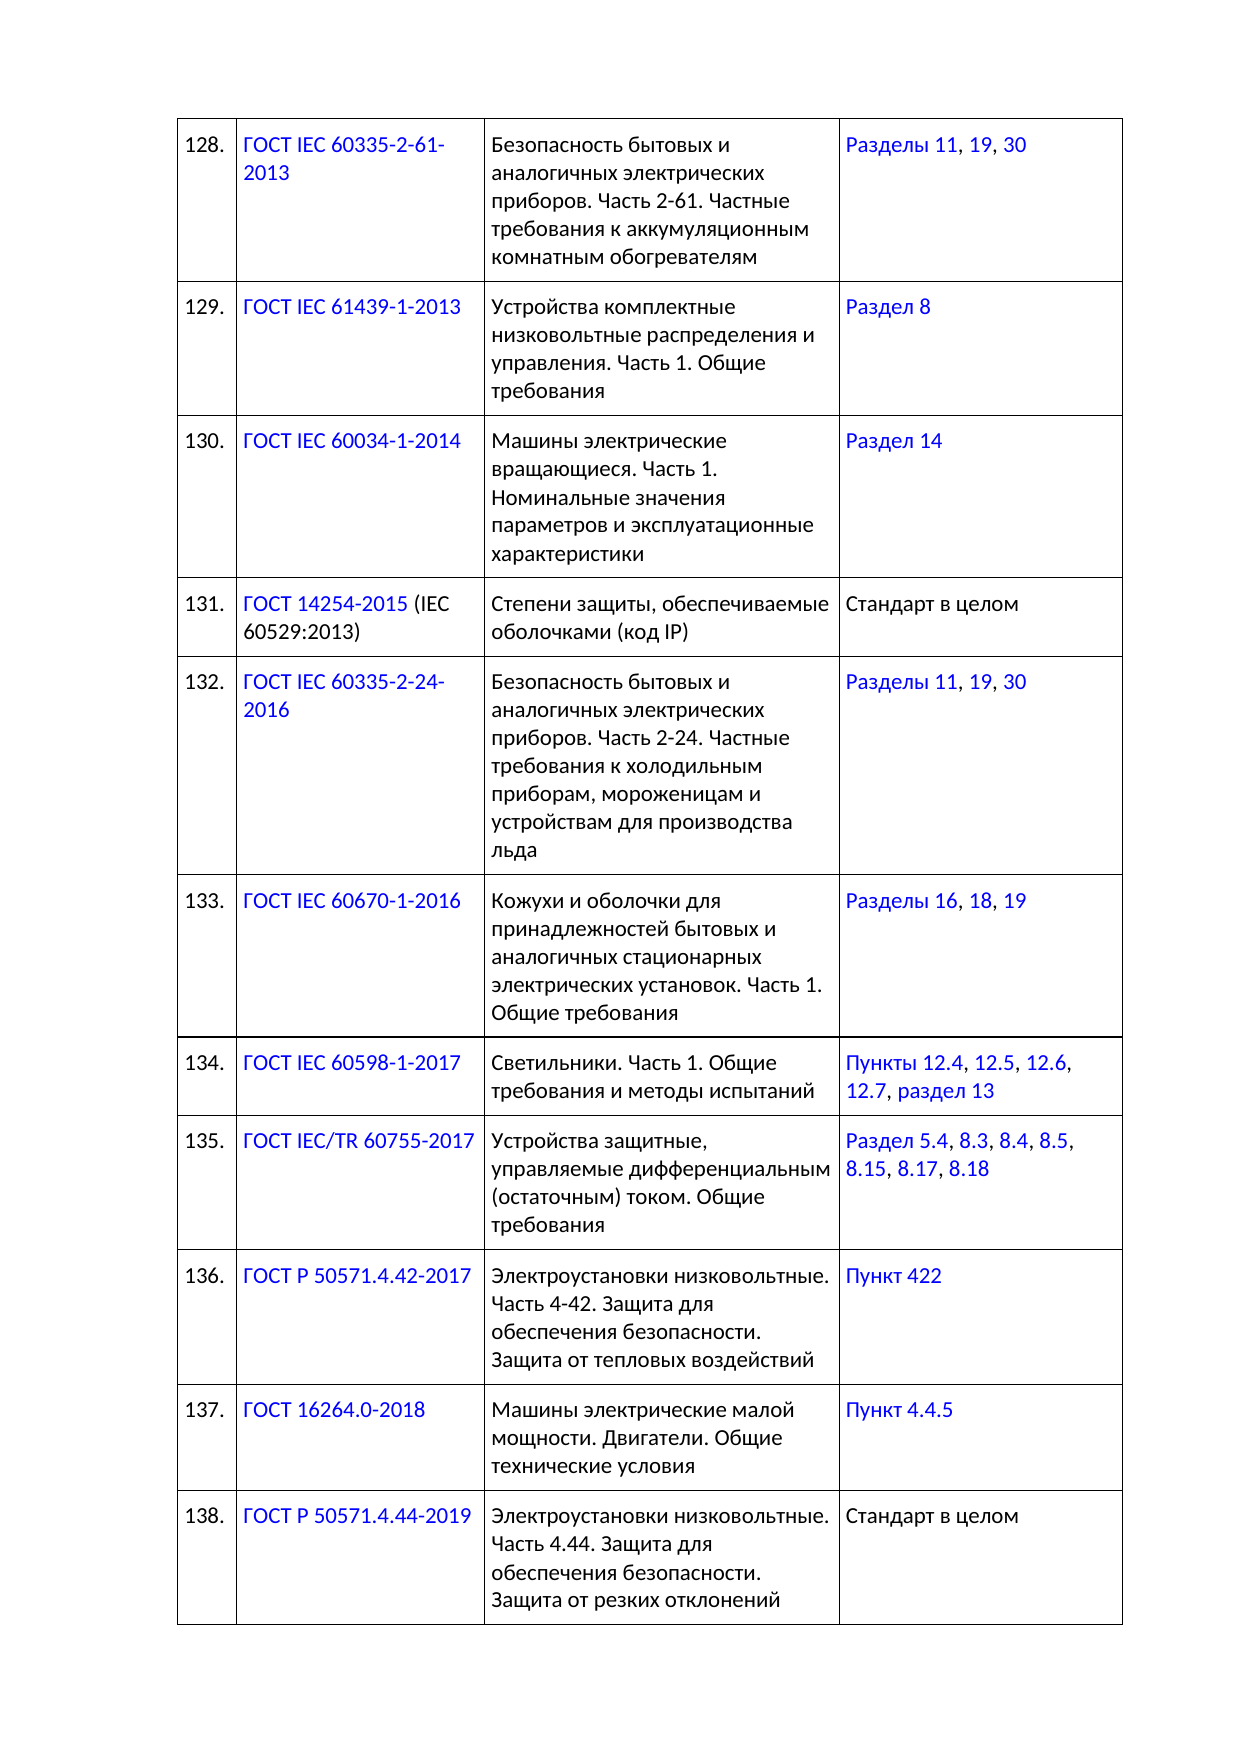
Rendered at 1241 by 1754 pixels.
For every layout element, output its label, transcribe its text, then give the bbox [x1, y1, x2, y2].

table_cell Разделы 16, 18, 19 [840, 875, 1122, 1036]
table_cell 132. [178, 657, 236, 874]
table_cell 135. [178, 1116, 236, 1249]
table_cell Раздел 5.4, 8.3, 8.4, 8.5, 8.15, 8.17, 8.18 [840, 1116, 1122, 1249]
table_cell Устройства защитные, управляемые дифференциальным (остаточным) током. Общие требования [485, 1116, 839, 1249]
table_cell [485, 1491, 839, 1624]
table_cell 134. [178, 1038, 236, 1115]
table_cell Стандарт в целом [840, 578, 1122, 656]
table_cell Устройства комплектные низковольтные распределения и управления. Часть 1. Общие требования [485, 282, 839, 415]
table_cell 130. [178, 416, 236, 577]
table_cell ГОСТ IEC/TR 60755-2017 [237, 1116, 484, 1249]
table_cell Разделы 11, 19, 30 [840, 657, 1122, 874]
table_cell 129. [178, 282, 236, 415]
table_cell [237, 1491, 484, 1624]
table_cell ГОСТ IEC 60598-1-2017 [237, 1038, 484, 1115]
table_cell ГОСТ IEC 60034-1-2014 [237, 416, 484, 577]
table_cell Степени защиты, обеспечиваемые оболочками (код IP) [485, 578, 839, 656]
table_cell ГОСТ IEC 60335-2-61-2013 [237, 119, 484, 281]
table_cell Пункт 4.4.5 [840, 1385, 1122, 1490]
table_cell ГОСТ Р 50571.4.42-2017 [237, 1250, 484, 1383]
table_cell 138. [178, 1491, 236, 1624]
table_cell Электроустановки низковольтные. Часть 4-42. Защита для обеспечения безопасности. Защита от тепловых воздействий [485, 1250, 839, 1383]
table_cell Машины электрические малой мощности. Двигатели. Общие технические условия [485, 1385, 839, 1490]
table_cell Безопасность бытовых и аналогичных электрических приборов. Часть 2-61. Частные требования к аккумуляционным комнатным обогревателям [485, 119, 839, 281]
table_cell ГОСТ IEC 60335-2-24-2016 [237, 657, 484, 874]
table_cell 131. [178, 578, 236, 656]
table_cell Кожухи и оболочки для принадлежностей бытовых и аналогичных стационарных электрических установок. Часть 1. Общие требования [485, 875, 839, 1036]
table_cell 137. [178, 1385, 236, 1490]
table_cell Разделы 11, 19, 30 [840, 119, 1122, 281]
table_cell Безопасность бытовых и аналогичных электрических приборов. Часть 2-24. Частные требования к холодильным приборам, мороженицам и устройствам для производства льда [485, 657, 839, 874]
table_cell Раздел 8 [840, 282, 1122, 415]
table_cell Машины электрические вращающиеся. Часть 1. Номинальные значения параметров и эксплуатационные характеристики [485, 416, 839, 577]
table_cell ГОСТ IEC 61439-1-2013 [237, 282, 484, 415]
table_cell ГОСТ 14254-2015 (IEC 60529:2013) [237, 578, 484, 656]
table_cell ГОСТ IEC 60670-1-2016 [237, 875, 484, 1036]
table_cell 133. [178, 875, 236, 1036]
table_cell Раздел 14 [840, 416, 1122, 577]
table_cell Светильники. Часть 1. Общие требования и методы испытаний [485, 1038, 839, 1115]
table_cell 136. [178, 1250, 236, 1383]
table_cell Пункт 422 [840, 1250, 1122, 1383]
table_cell Стандарт в целом [840, 1491, 1122, 1624]
table_cell Пункты 12.4, 12.5, 12.6, 12.7, раздел 13 [840, 1038, 1122, 1115]
table_cell ГОСТ 16264.0-2018 [237, 1385, 484, 1490]
table_cell 128. [178, 119, 236, 281]
